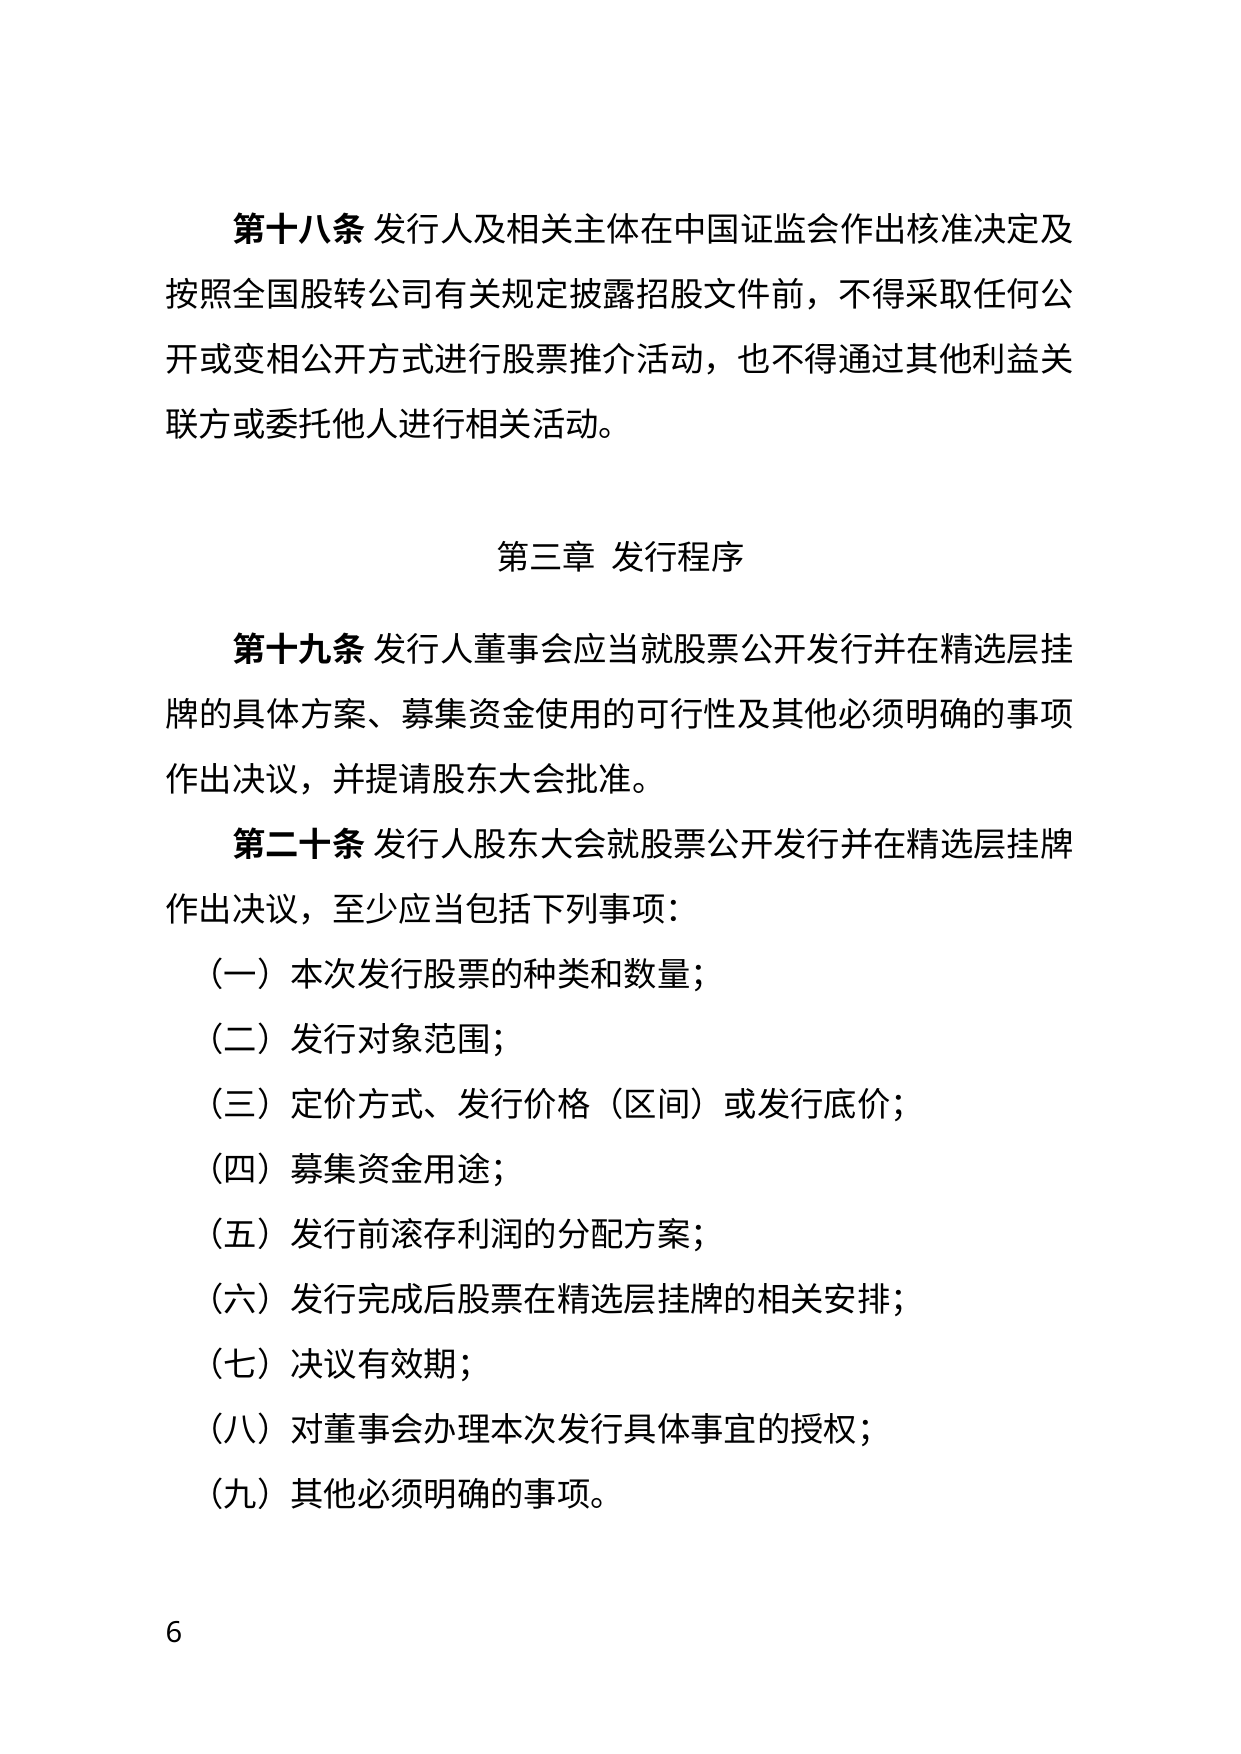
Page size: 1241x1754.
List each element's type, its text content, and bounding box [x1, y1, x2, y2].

text （七）决议有效期； [165, 1329, 1075, 1394]
text （四）募集资金用途； [165, 1134, 1075, 1199]
text （二）发行对象范围； [165, 1004, 1075, 1069]
text （三）定价方式、发行价格（区间）或发行底价； [165, 1069, 1075, 1134]
list 发行人董事会应当就股票公开发行并在精选层挂牌的具体方案、募集资金使用的可行性及其他必须明确的事项作出决议，并提请股东大会批准。 [165, 614, 1075, 809]
list 发行人及相关主体在中国证监会作出核准决定及按照全国股转公司有关规定披露招股文件前，不得采取任何公开或变相公开方式进行股票推介活动，也不得通过其他利益关联方或委托他人进行相关活动。 [165, 194, 1075, 454]
text （一）本次发行股票的种类和数量； [165, 939, 1075, 1004]
text （五）发行前滚存利润的分配方案； [165, 1199, 1075, 1264]
text （六）发行完成后股票在精选层挂牌的相关安排； [165, 1264, 1075, 1329]
list 发行人股东大会就股票公开发行并在精选层挂牌作出决议，至少应当包括下列事项： [165, 809, 1075, 939]
text （九）其他必须明确的事项。 [165, 1459, 1075, 1524]
text 第三章 发行程序 [165, 519, 1075, 582]
text （八）对董事会办理本次发行具体事宜的授权； [165, 1394, 1075, 1459]
